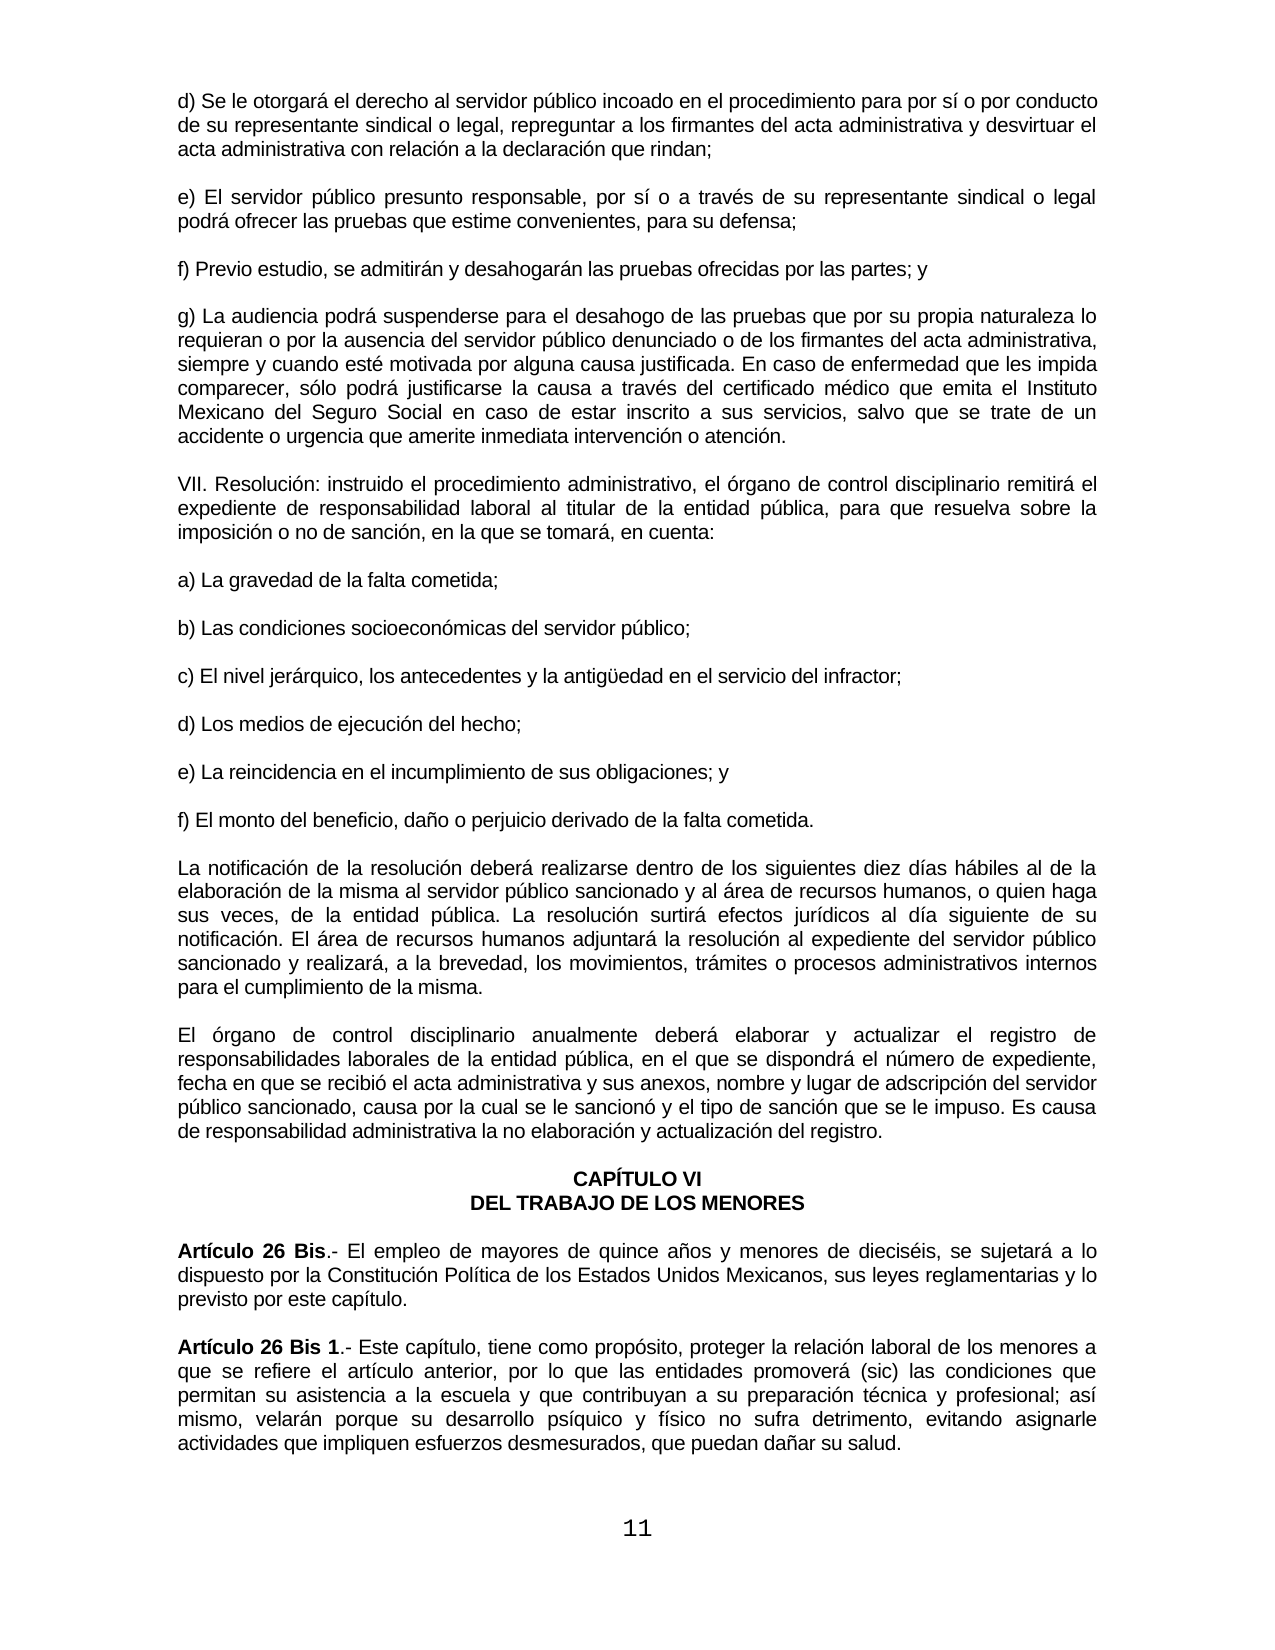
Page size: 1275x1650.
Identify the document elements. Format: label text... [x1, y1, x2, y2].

text VII. Resolución: instruido el procedimiento administrativo, el órgano de control disciplinario remitirá el expediente de responsabilidad laboral al titular de la entidad pública, para que resuelva sobre la imposición o no de sanción, en la que se tomará, en cuenta: [177, 472, 1098, 544]
text c) El nivel jerárquico, los antecedentes y la antigϋedad en el servicio del infractor; [177, 664, 1098, 688]
text La notificación de la resolución deberá realizarse dentro de los siguientes diez días hábiles al de la elaboración de la misma al servidor público sancionado y al área de recursos humanos, o quien haga sus veces, de la entidad pública. La resolución surtirá efectos jurídicos al día siguiente de su notificación. El área de recursos humanos adjuntará la resolución al expediente del servidor público sancionado y realizará, a la brevedad, los movimientos, trámites o procesos administrativos internos para el cumplimiento de la misma. [177, 855, 1098, 999]
text El órgano de control disciplinario anualmente deberá elaborar y actualizar el registro de responsabilidades laborales de la entidad pública, en el que se dispondrá el número de expediente, fecha en que se recibió el acta administrativa y sus anexos, nombre y lugar de adscripción del servidor público sancionado, causa por la cual se le sancionó y el tipo de sanción que se le impuso. Es causa de responsabilidad administrativa la no elaboración y actualización del registro. [177, 1023, 1098, 1143]
text e) El servidor público presunto responsable, por sí o a través de su representante sindical o legal podrá ofrecer las pruebas que estime convenientes, para su defensa; [177, 184, 1098, 232]
text Artículo 26 Bis.- El empleo de mayores de quince años y menores de dieciséis, se sujetará a lo dispuesto por de los Estados Unidos Mexicanos, sus leyes reglamentarias y lo previsto por este capítulo. [177, 1239, 1098, 1311]
text d) Los medios de ejecución del hecho; [177, 712, 1098, 736]
text DEL TRABAJO DE LOS MENORES [177, 1191, 1098, 1215]
text a) La gravedad de la falta cometida; [177, 568, 1098, 592]
text f) Previo estudio, se admitirán y desahogarán las pruebas ofrecidas por las partes; y [177, 256, 1098, 280]
text e) La reincidencia en el incumplimiento de sus obligaciones; y [177, 759, 1098, 783]
text f) El monto del beneficio, daño o perjuicio derivado de la falta cometida. [177, 807, 1098, 831]
text b) Las condiciones socioeconómicas del servidor público; [177, 616, 1098, 640]
text Artículo 26 Bis 1.- Este capítulo, tiene como propósito, proteger la relación laboral de los menores a que se refiere el artículo anterior, por lo que las entidades promoverá (sic) las condiciones que permitan su asistencia a la escuela y que contribuyan a su preparación técnica y profesional; así mismo, velarán porque su desarrollo psíquico y físico no sufra detrimento, evitando asignarle actividades que impliquen esfuerzos desmesurados, que puedan dañar su salud. [177, 1334, 1098, 1454]
text d) Se le otorgará el derecho al servidor público incoado en el procedimiento para por sí o por conducto de su representante sindical o legal, repreguntar a los firmantes del acta administrativa y desvirtuar el acta administrativa con relación a la declaración que rindan; [177, 89, 1098, 161]
text g) La audiencia podrá suspenderse para el desahogo de las pruebas que por su propia naturaleza lo requieran o por la ausencia del servidor público denunciado o de los firmantes del acta administrativa, siempre y cuando esté motivada por alguna causa justificada. En caso de enfermedad que les impida comparecer, sólo podrá justificarse la causa a través del certificado médico que emita el Instituto Mexicano del Seguro Social en caso de estar inscrito a sus servicios, salvo que se trate de un accidente o urgencia que amerite inmediata intervención o atención. [177, 304, 1098, 448]
text CAPÍTULO VI [177, 1167, 1098, 1191]
